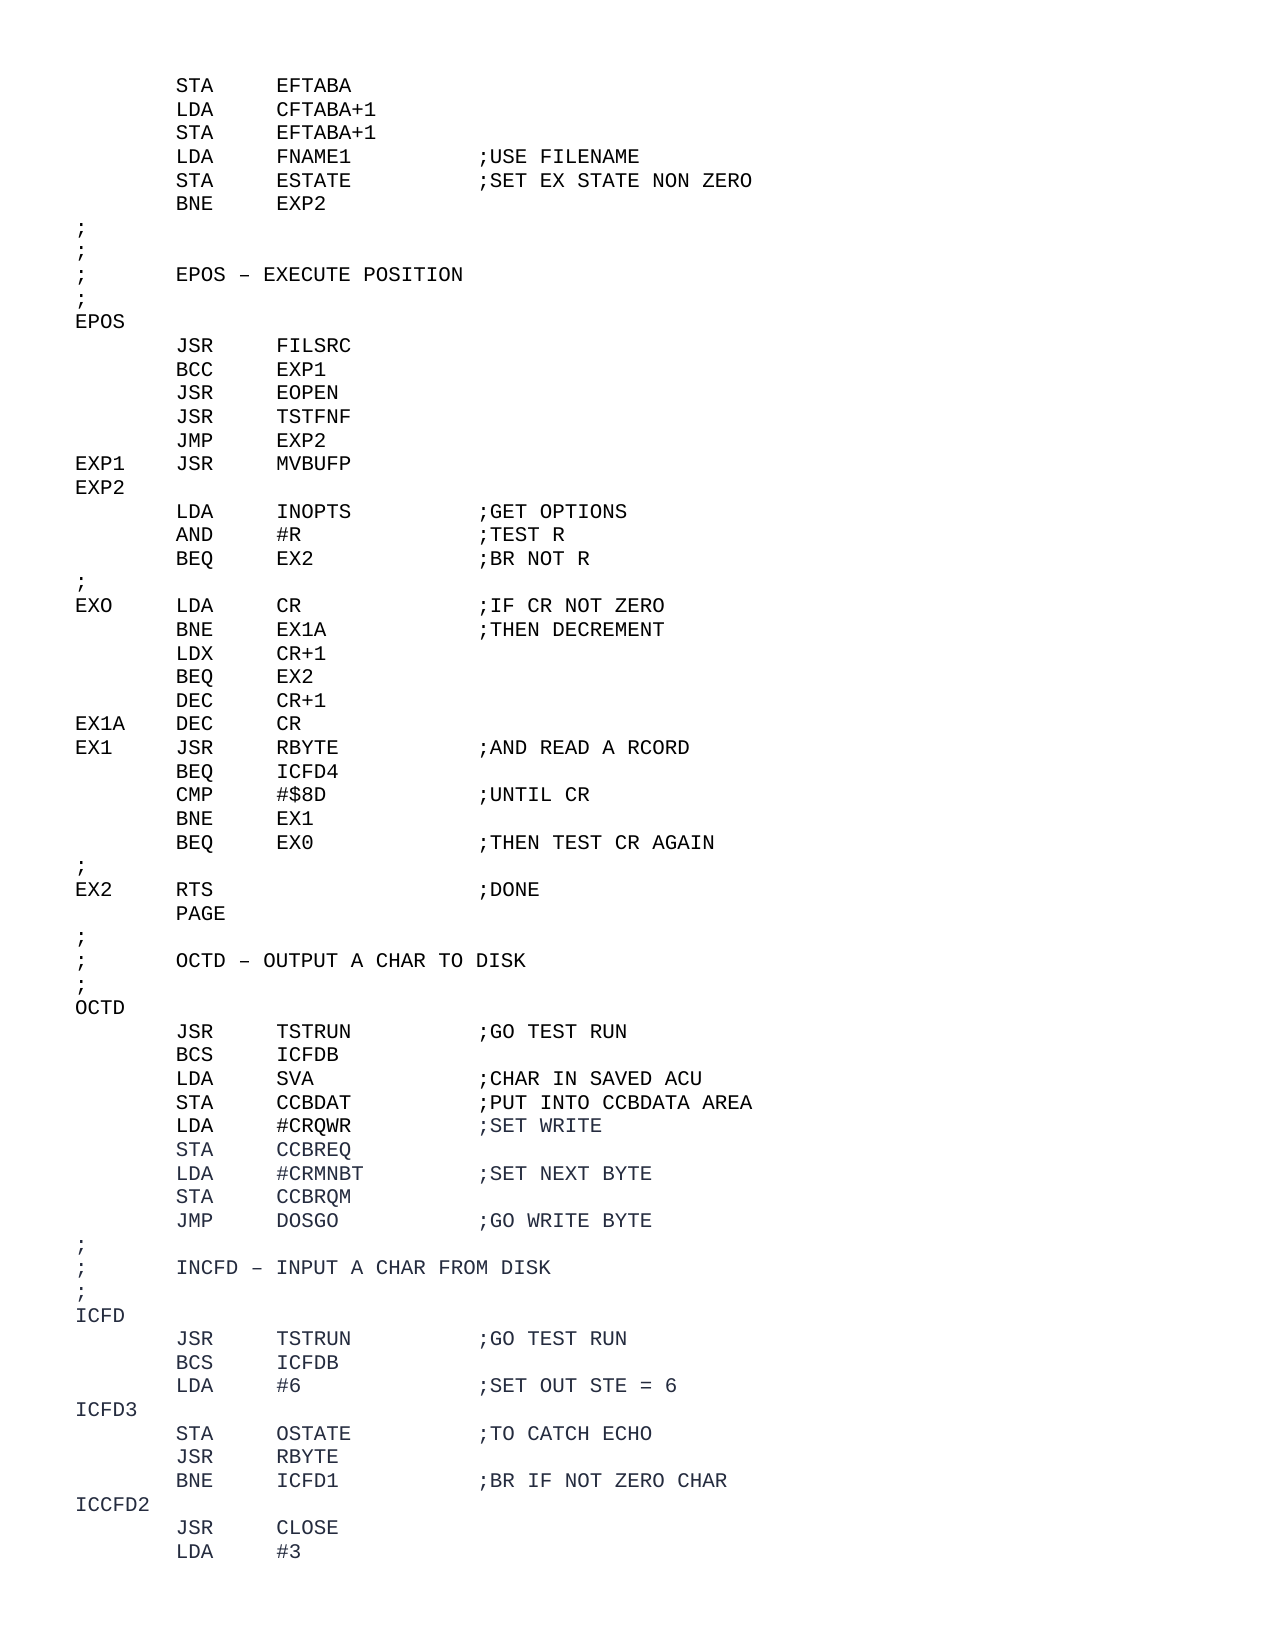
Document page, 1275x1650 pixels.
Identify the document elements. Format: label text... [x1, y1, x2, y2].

text EX1 JSR RBYTE ;AND READ A RCORD [75, 737, 1200, 761]
text EPOS [75, 311, 1200, 335]
text JSR TSTRUN ;GO TEST RUN [75, 1328, 1200, 1352]
text ; [75, 855, 1200, 879]
text ICFD3 [75, 1399, 1200, 1423]
text ; OCTD – OUTPUT A CHAR TO DISK [75, 950, 1200, 973]
text ; [75, 217, 1200, 241]
text LDA CFTABA+1 [75, 99, 1200, 122]
text BEQ EX0 ;THEN TEST CR AGAIN [75, 832, 1200, 855]
text STA CCBDAT ;PUT INTO CCBDATA AREA [75, 1092, 1200, 1115]
text EXO LDA CR ;IF CR NOT ZERO [75, 595, 1200, 619]
text ; EPOS – EXECUTE POSITION [75, 264, 1200, 288]
text ICFD [75, 1304, 1200, 1328]
text JSR RBYTE [75, 1446, 1200, 1470]
text ; [75, 973, 1200, 997]
text ; [75, 288, 1200, 311]
text ; [75, 1234, 1200, 1257]
text LDA INOPTS ;GET OPTIONS [75, 501, 1200, 524]
text LDA #6 ;SET OUT STE = 6 [75, 1376, 1200, 1399]
text LDX CR+1 [75, 642, 1200, 666]
text STA OSTATE ;TO CATCH ECHO [75, 1423, 1200, 1446]
text STA CCBRQM [75, 1186, 1200, 1210]
text JSR EOPEN [75, 382, 1200, 406]
text BCS ICFDB [75, 1044, 1200, 1068]
text BEQ EX2 [75, 666, 1200, 690]
text CMP #$8D ;UNTIL CR [75, 784, 1200, 808]
text STA EFTABA+1 [75, 122, 1200, 146]
text OCTD [75, 997, 1200, 1021]
text EX1A DEC CR [75, 713, 1200, 737]
text BCC EXP1 [75, 359, 1200, 382]
text LDA SVA ;CHAR IN SAVED ACU [75, 1068, 1200, 1092]
text LDA #CRQWR ;SET WRITE [75, 1115, 1200, 1139]
text PAGE [75, 903, 1200, 926]
text JSR FILSRC [75, 335, 1200, 359]
text JSR TSTFNF [75, 406, 1200, 430]
text ; [75, 1281, 1200, 1304]
text EXP1 JSR MVBUFP [75, 453, 1200, 477]
text DEC CR+1 [75, 690, 1200, 713]
text EXP2 [75, 477, 1200, 501]
text JMP DOSGO ;GO WRITE BYTE [75, 1210, 1200, 1234]
text LDA FNAME1 ;USE FILENAME [75, 146, 1200, 169]
text BCS ICFDB [75, 1352, 1200, 1376]
text BEQ ICFD4 [75, 761, 1200, 784]
text LDA #CRMNBT ;SET NEXT BYTE [75, 1163, 1200, 1186]
text BEQ EX2 ;BR NOT R [75, 548, 1200, 572]
text LDA #3 [75, 1541, 1200, 1565]
text ICCFD2 [75, 1494, 1200, 1517]
text BNE ICFD1 ;BR IF NOT ZERO CHAR [75, 1470, 1200, 1494]
text ; [75, 926, 1200, 950]
text ; [75, 241, 1200, 264]
text BNE EXP2 [75, 193, 1200, 217]
text EX2 RTS ;DONE [75, 879, 1200, 903]
text BNE EX1 [75, 808, 1200, 832]
text ; INCFD – INPUT A CHAR FROM DISK [75, 1257, 1200, 1281]
text STA CCBREQ [75, 1139, 1200, 1163]
text ; [75, 572, 1200, 595]
text BNE EX1A ;THEN DECREMENT [75, 619, 1200, 642]
text AND #R ;TEST R [75, 524, 1200, 548]
text JSR CLOSE [75, 1517, 1200, 1541]
text STA EFTABA [75, 75, 1200, 99]
text STA ESTATE ;SET EX STATE NON ZERO [75, 169, 1200, 193]
text JMP EXP2 [75, 430, 1200, 453]
text JSR TSTRUN ;GO TEST RUN [75, 1021, 1200, 1044]
